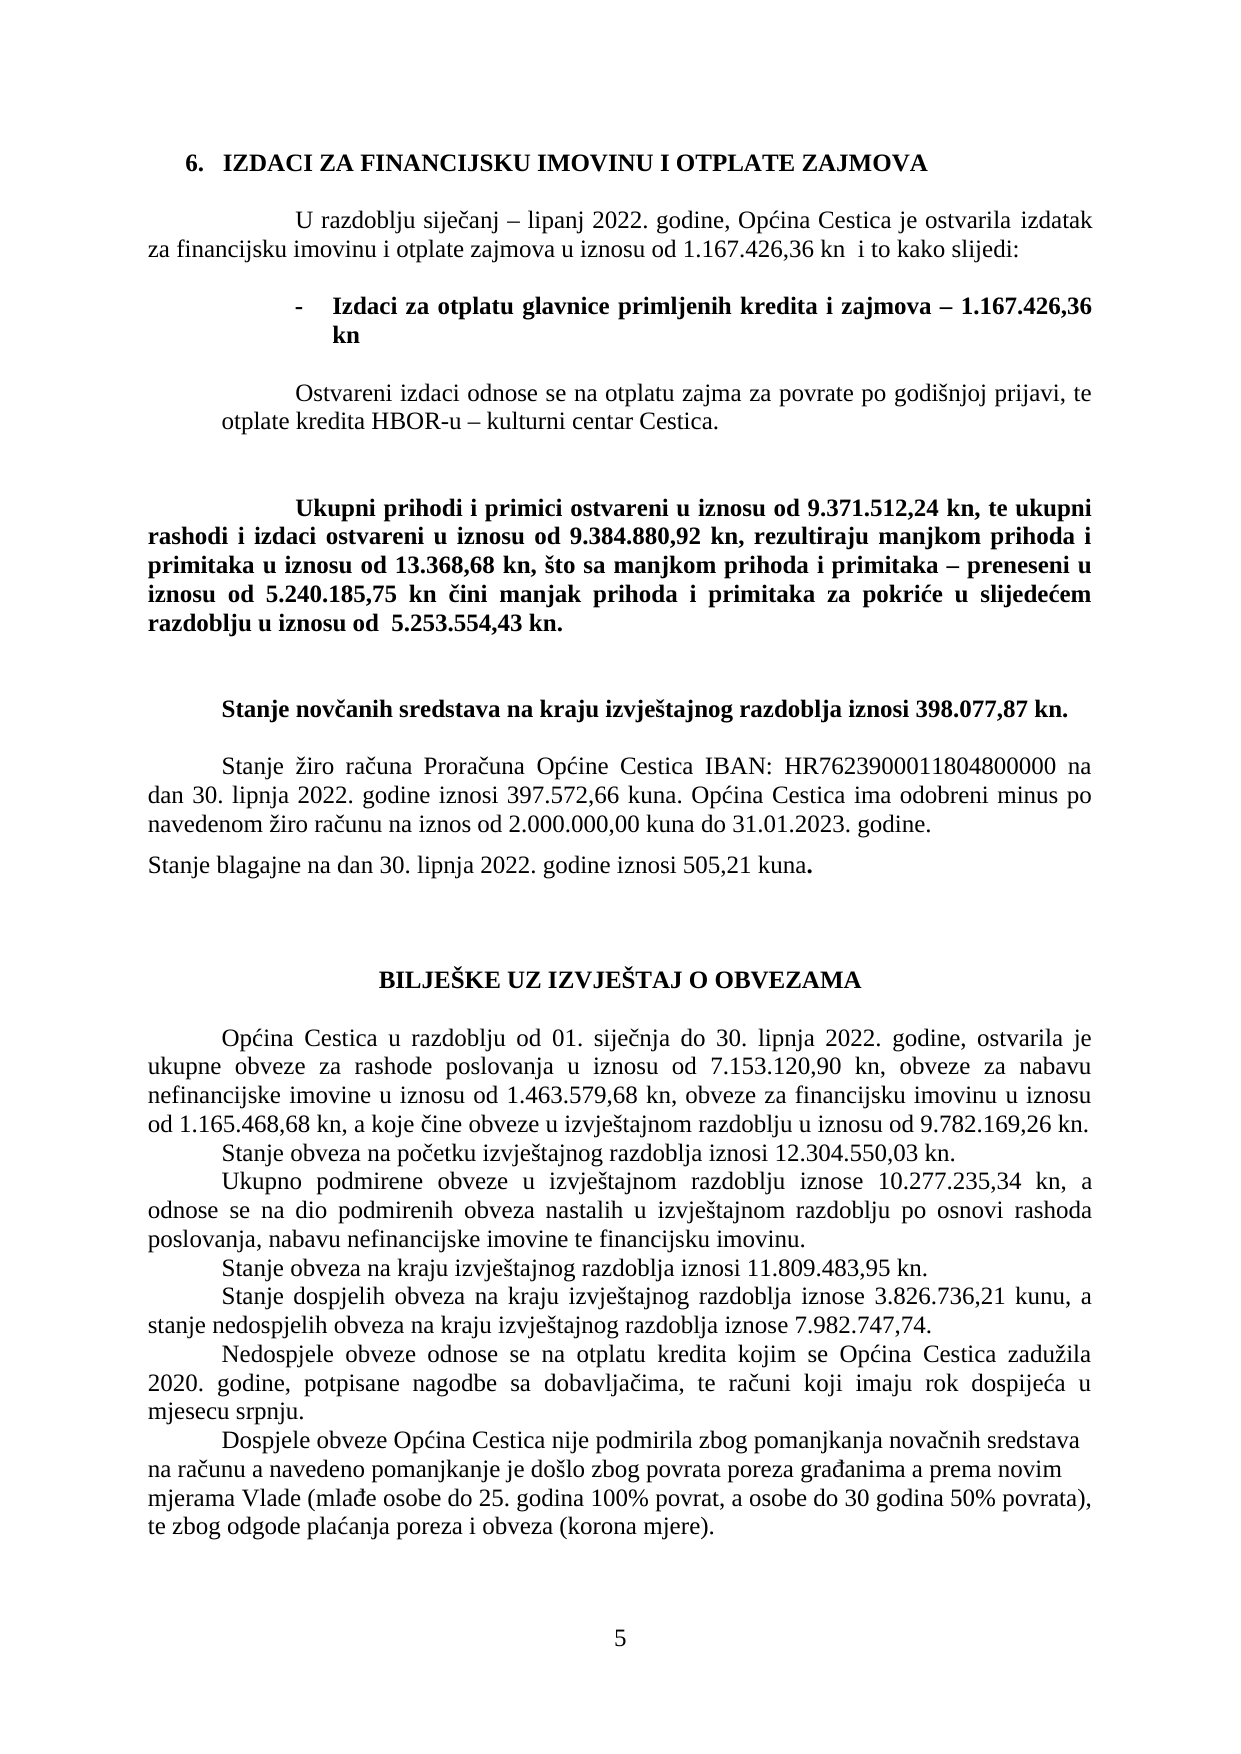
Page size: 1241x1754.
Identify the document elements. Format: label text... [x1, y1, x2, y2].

text Stanje obveza na kraju izvještajnog razdoblja iznosi 11.809.483,95 kn. [148, 1253, 1093, 1281]
text U razdoblju siječanj – lipanj 2022. godine, Općina Cestica je ostvarila izdatak za financijsku imovinu i otplate zajmova u iznosu od 1.167.426,36 kn i to kako slijedi: [148, 205, 1093, 263]
text Dospjele obveze Općina Cestica nije podmirila zbog pomanjkanja novačnih sredstava na računu a navedeno pomanjkanje je došlo zbog povrata poreza građanima a prema novim mjerama Vlade (mlađe osobe do 25. godina 100% povrat, a osobe do 30 godina 50% povrata), te zbog odgode plaćanja poreza i obveza (korona mjere). [148, 1425, 1093, 1540]
text Stanje žiro računa Proračuna Općine Cestica IBAN: HR7623900011804800000 na dan 30. lipnja 2022. godine iznosi 397.572,66 kuna. Općina Cestica ima odobreni minus po navedenom žiro računu na iznos od 2.000.000,00 kuna do 31.01.2023. godine. [148, 751, 1093, 838]
text Stanje blagajne na dan 30. lipnja 2022. godine iznosi 505,21 kuna. [148, 850, 1093, 879]
text BILJEŠKE UZ IZVJEŠTAJ O OBVEZAMA [148, 965, 1093, 994]
text Stanje novčanih sredstava na kraju izvještajnog razdoblja iznosi 398.077,87 kn. [148, 694, 1093, 723]
text Ostvareni izdaci odnose se na otplatu zajma za povrate po godišnjoj prijavi, te otplate kredita HBOR-u – kulturni centar Cestica. [221, 378, 1093, 435]
list Izdaci za otplatu glavnice primljenih kredita i zajmova – 1.167.426,36 kn [294, 291, 1093, 349]
text Nedospjele obveze odnose se na otplatu kredita kojim se Općina Cestica zadužila 2020. godine, potpisane nagodbe sa dobavljačima, te računi koji imaju rok dospijeća u mjesecu srpnju. [148, 1339, 1093, 1425]
text Stanje dospjelih obveza na kraju izvještajnog razdoblja iznose 3.826.736,21 kunu, a stanje nedospjelih obveza na kraju izvještajnog razdoblja iznose 7.982.747,74. [148, 1281, 1093, 1339]
text Stanje obveza na početku izvještajnog razdoblja iznosi 12.304.550,03 kn. [148, 1138, 1093, 1166]
text Ukupno podmirene obveze u izvještajnom razdoblju iznose 10.277.235,34 kn, a odnose se na dio podmirenih obveza nastalih u izvještajnom razdoblju po osnovi rashoda poslovanja, nabavu nefinancijske imovine te financijsku imovinu. [148, 1166, 1093, 1253]
text Općina Cestica u razdoblju od 01. siječnja do 30. lipnja 2022. godine, ostvarila je ukupne obveze za rashode poslovanja u iznosu od 7.153.120,90 kn, obveze za nabavu nefinancijske imovine u iznosu od 1.463.579,68 kn, obveze za financijsku imovinu u iznosu od 1.165.468,68 kn, a koje čine obveze u izvještajnom razdoblju u iznosu od 9.782.169,26 kn. [148, 1023, 1093, 1138]
list IZDACI ZA FINANCIJSKU IMOVINU I OTPLATE ZAJMOVA [185, 148, 1093, 176]
text Ukupni prihodi i primici ostvareni u iznosu od 9.371.512,24 kn, te ukupni rashodi i izdaci ostvareni u iznosu od 9.384.880,92 kn, rezultiraju manjkom prihoda i primitaka u iznosu od 13.368,68 kn, što sa manjkom prihoda i primitaka – preneseni u iznosu od 5.240.185,75 kn čini manjak prihoda i primitaka za pokriće u slijedećem razdoblju u iznosu od 5.253.554,43 kn. [148, 493, 1093, 636]
